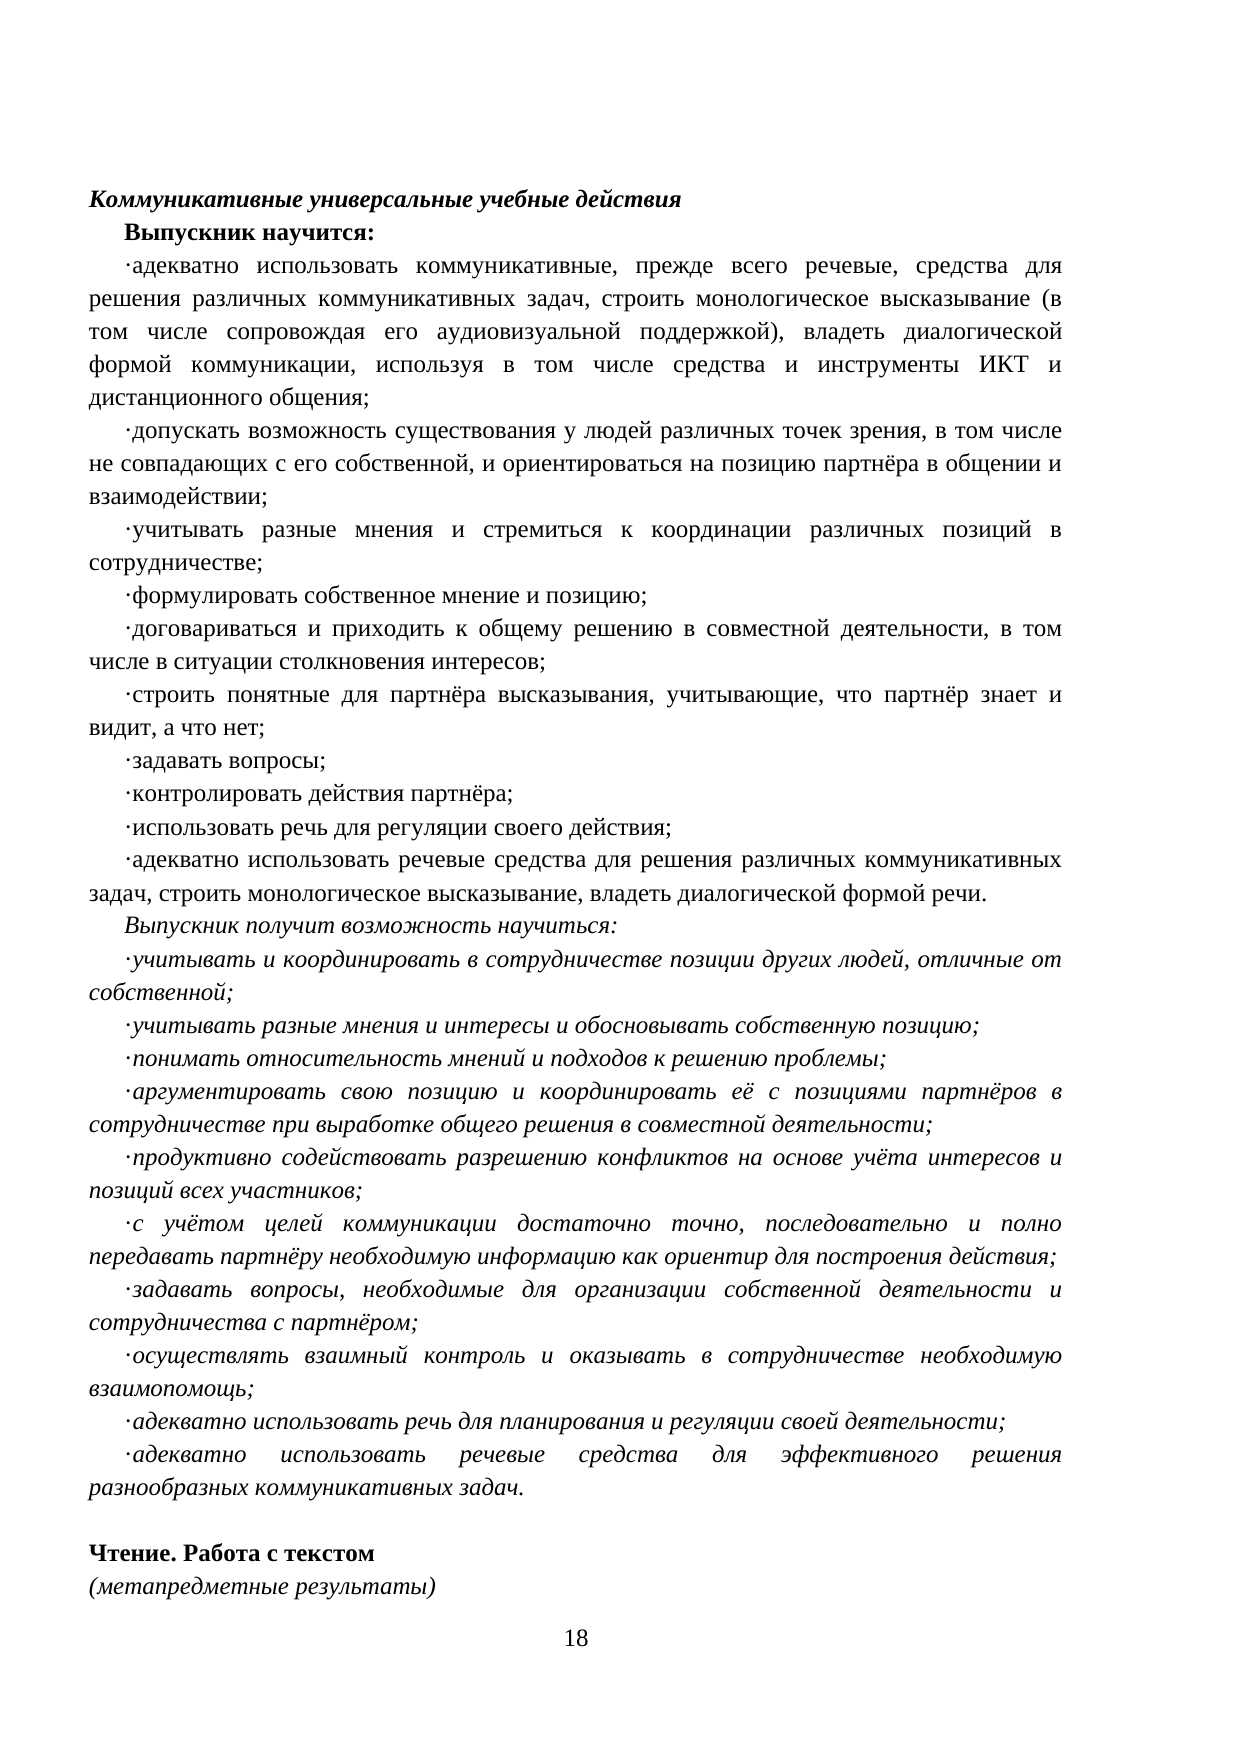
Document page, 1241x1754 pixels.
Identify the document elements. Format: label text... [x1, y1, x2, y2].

text Чтение. Работа с текстом [89, 1538, 1063, 1567]
text ·использовать речь для регуляции своего действия; [89, 812, 1063, 840]
text ·с учётом целей коммуникации достаточно точно, последовательно и полно передавать партнёру необходимую информацию как ориентир для построения действия; [89, 1208, 1063, 1269]
text ·адекватно использовать речь для планирования и регуляции своей деятельности; [89, 1406, 1063, 1435]
text ·учитывать и координировать в сотрудничестве позиции других людей, отличные от собственной; [89, 944, 1063, 1005]
text ·учитывать разные мнения и интересы и обосновывать собственную позицию; [89, 1010, 1063, 1038]
text ·продуктивно содействовать разрешению конфликтов на основе учёта интересов и позиций всех участников; [89, 1142, 1063, 1203]
text ·адекватно использовать речевые средства для эффективного решения разнообразных коммуникативных задач. [89, 1439, 1063, 1501]
text ·контролировать действия партнёра; [89, 778, 1063, 807]
text ·учитывать разные мнения и стремиться к координации различных позиций в сотрудничестве; [89, 514, 1063, 576]
text (метапредметные результаты) [89, 1571, 1063, 1600]
text Коммуникативные универсальные учебные действия [89, 184, 1063, 213]
text ·понимать относительность мнений и подходов к решению проблемы; [89, 1043, 1063, 1071]
text ·допускать возможность существования у людей различных точек зрения, в том числе не совпадающих с его собственной, и ориентироваться на позицию партнёра в общении и взаимодействии; [89, 415, 1063, 510]
text ·строить понятные для партнёра высказывания, учитывающие, что партнёр знает и видит, а что нет; [89, 679, 1063, 741]
text ·адекватно использовать речевые средства для решения различных коммуникативных задач, строить монологическое высказывание, владеть диалогической формой речи. [89, 844, 1063, 906]
text ·осуществлять взаимный контроль и оказывать в сотрудничестве необходимую взаимопомощь; [89, 1340, 1063, 1402]
text Выпускник научится: [89, 217, 1063, 246]
text ·задавать вопросы, необходимые для организации собственной деятельности и сотрудничества с партнёром; [89, 1274, 1063, 1336]
text ·адекватно использовать коммуникативные, прежде всего речевые, средства для решения различных коммуникативных задач, строить монологическое высказывание (в том числе сопровождая его аудиовизуальной поддержкой), владеть диалогической формой коммуникации, используя в том числе средства и инструменты ИКТ и дистанционного общения; [89, 250, 1063, 411]
text ·формулировать собственное мнение и позицию; [89, 580, 1063, 609]
text Выпускник получит возможность научиться: [89, 911, 1063, 939]
text ·аргументировать свою позицию и координировать её с позициями партнёров в сотрудничестве при выработке общего решения в совместной деятельности; [89, 1076, 1063, 1137]
text ·задавать вопросы; [89, 746, 1063, 774]
text ·договариваться и приходить к общему решению в совместной деятельности, в том числе в ситуации столкновения интересов; [89, 613, 1063, 675]
